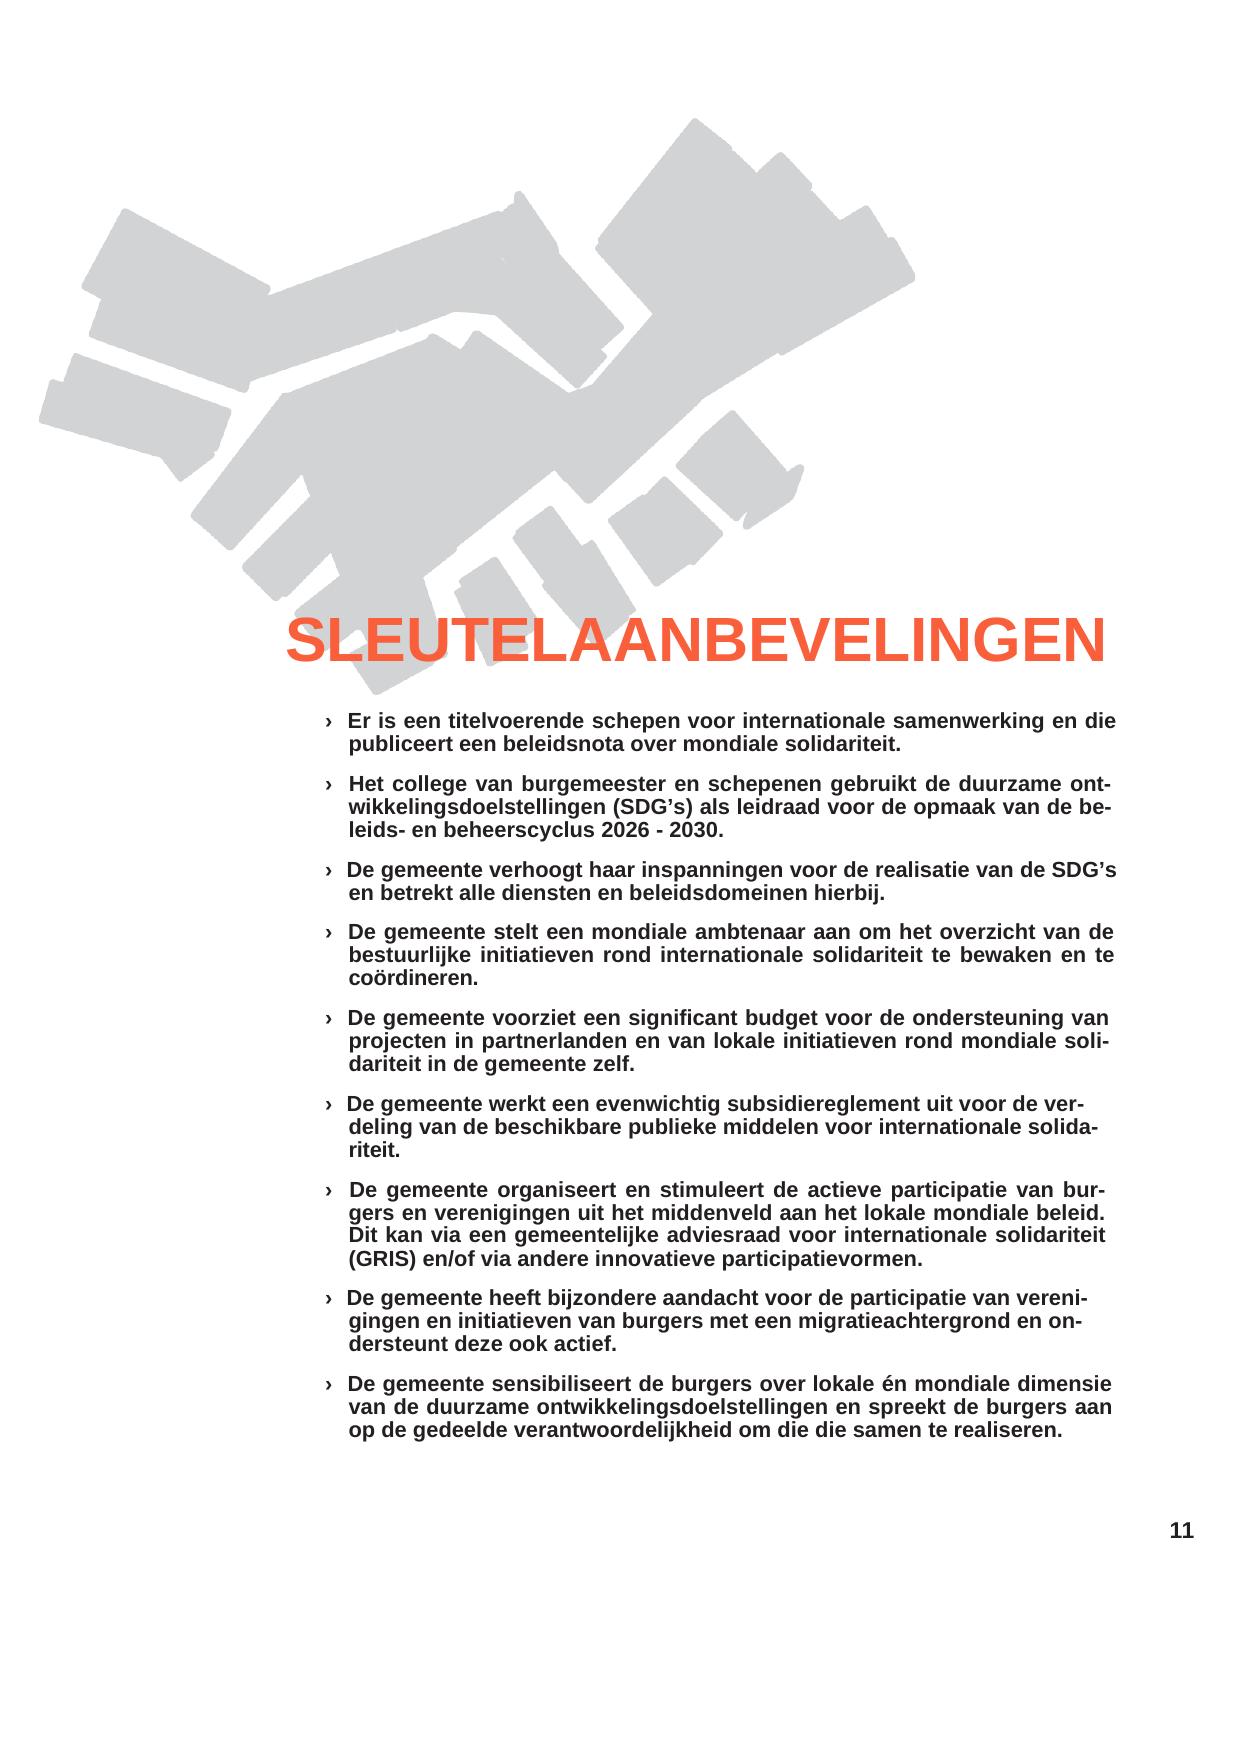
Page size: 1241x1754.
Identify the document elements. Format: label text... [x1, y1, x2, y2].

text SLEUTELAANBEVELINGEN [196, 603, 1197, 675]
text › De gemeente voorziet een significant budget voor de ondersteuning van projecten in partnerlanden en van lokale initiatieven rond mondiale soli- dariteit in de gemeente zelf. [325, 1007, 1110, 1076]
text › De gemeente sensibiliseert de burgers over lokale én mondiale dimensie van de duurzame ontwikkelingsdoelstellingen en spreekt de burgers aan op de gedeelde verantwoordelijkheid om die die samen te realiseren. [325, 1373, 1113, 1442]
text › De gemeente organiseert en stimuleert de actieve participatie van bur- gers en verenigingen uit het middenveld aan het lokale mondiale beleid. Dit kan via een gemeentelijke adviesraad voor internationale solidariteit (GRIS) en/of via andere innovatieve participatievormen. [325, 1179, 1106, 1271]
text › De gemeente heeft bijzondere aandacht voor de participatie van vereni- gingen en initiatieven van burgers met een migratieachtergrond en on- dersteunt deze ook actief. [325, 1287, 1126, 1356]
text › De gemeente werkt een evenwichtig subsidiereglement uit voor de ver- deling van de beschikbare publieke middelen voor internationale solida- riteit. [325, 1093, 1126, 1162]
text › Het college van burgemeester en schepenen gebruikt de duurzame ont- wikkelingsdoelstellingen (SDG’s) als leidraad voor de opmaak van de be- leids- en beheerscyclus 2026 - 2030. [325, 773, 1112, 842]
text › De gemeente verhoogt haar inspanningen voor de realisatie van de SDG’s en betrekt alle diensten en beleidsdomeinen hierbij. [325, 859, 1118, 904]
text › De gemeente stelt een mondiale ambtenaar aan om het overzicht van de bestuurlijke initiatieven rond internationale solidariteit te bewaken en te coördineren. [325, 921, 1114, 990]
text › Er is een titelvoerende schepen voor internationale samenwerking en die publiceert een beleidsnota over mondiale solidariteit. [325, 710, 1117, 756]
text 11 [44, 1517, 1195, 1544]
picture [38, 118, 916, 695]
